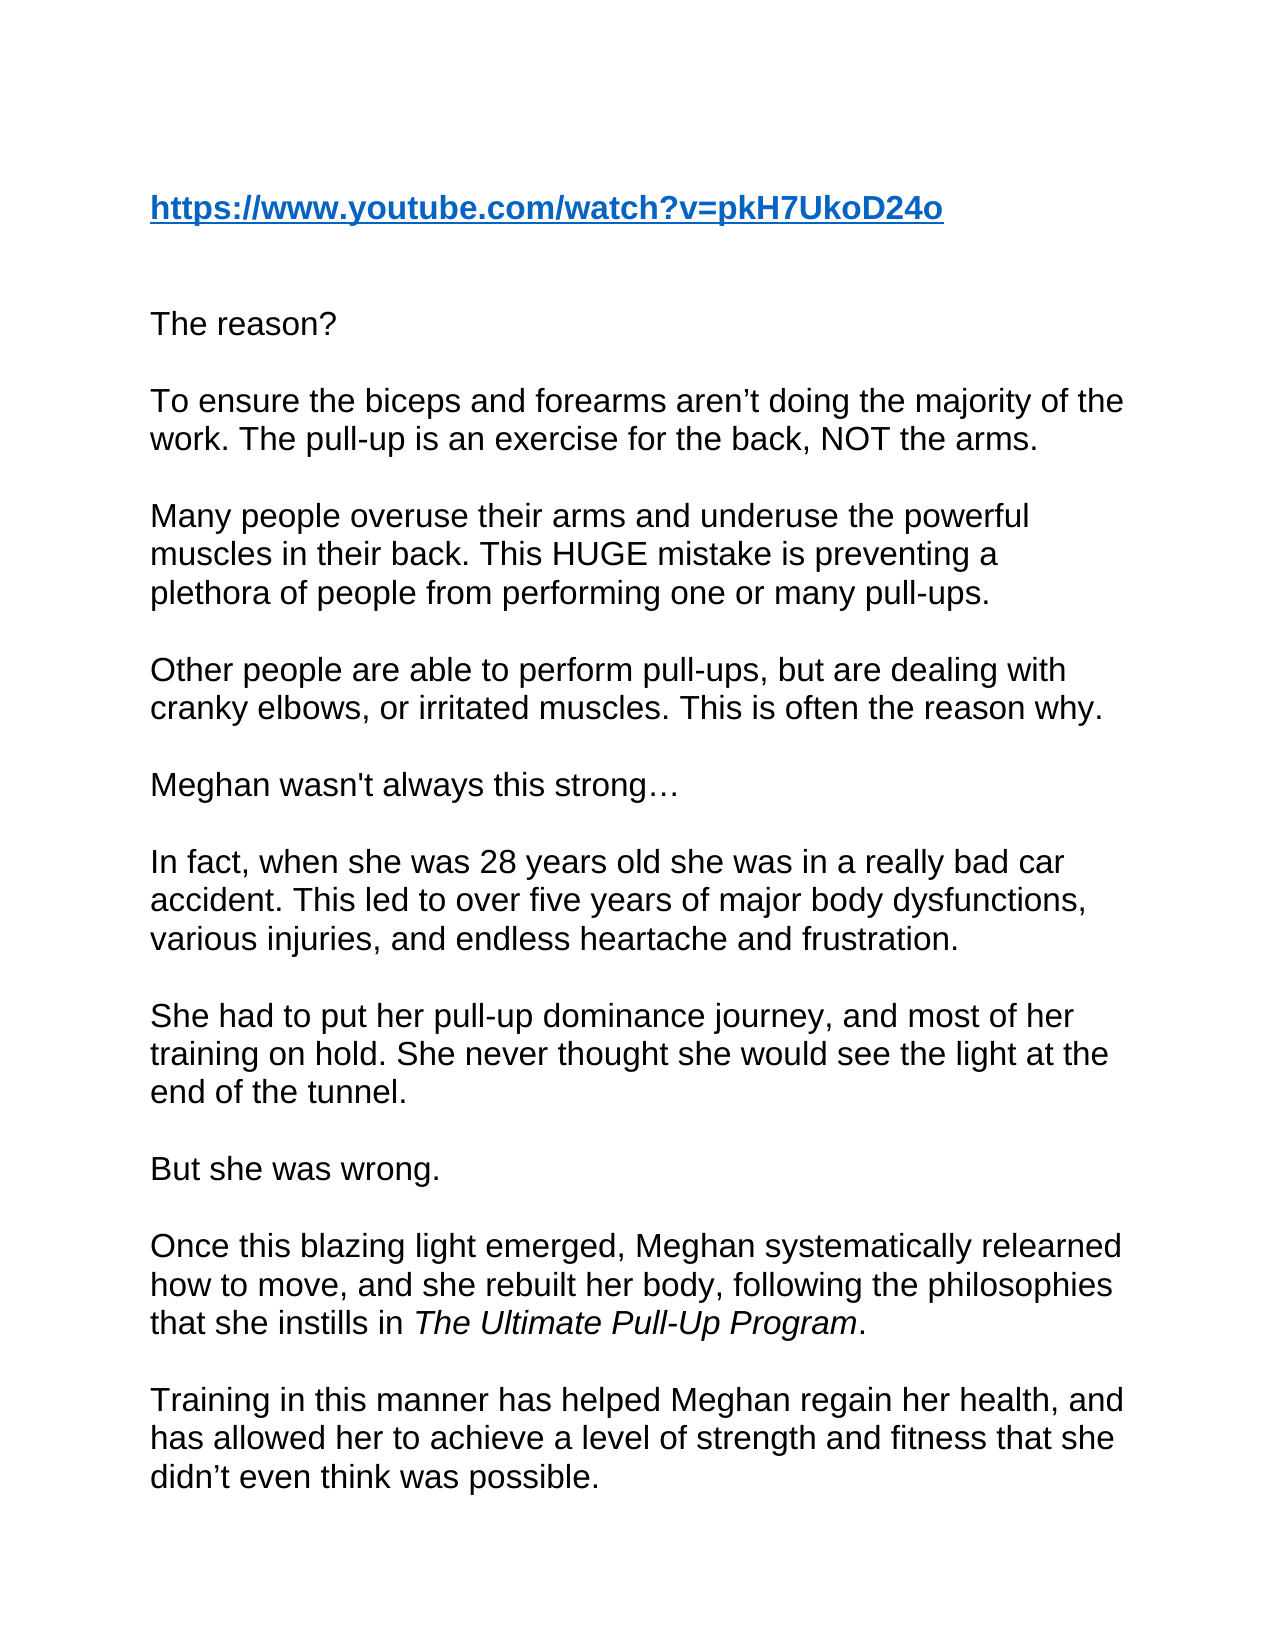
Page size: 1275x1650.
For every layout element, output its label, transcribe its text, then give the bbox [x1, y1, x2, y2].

text Other people are able to perform pull-ups, but are dealing with cranky elbows, or irritated muscles. This is often the reason why. [150, 650, 1125, 727]
text Meghan wasn't always this strong… [150, 765, 1125, 803]
text The reason? [150, 304, 1125, 342]
text Many people overuse their arms and underuse the powerful muscles in their back. This HUGE mistake is preventing a plethora of people from performing one or many pull-ups. [150, 496, 1125, 611]
text https://www.youtube.com/watch?v=pkH7UkoD24o [150, 188, 1125, 227]
text To ensure the biceps and forearms aren’t doing the majority of the work. The pull-up is an exercise for the back, NOT the arms. [150, 381, 1125, 457]
text She had to put her pull-up dominance journey, and most of her training on hold. She never thought she would see the light at the end of the tunnel. [150, 996, 1125, 1111]
text But she was wrong. [150, 1149, 1125, 1188]
text Once this blazing light emerged, Meghan systematically relearned how to move, and she rebuilt her body, following the philosophies that she instills in The Ultimate Pull-Up Program. [150, 1226, 1125, 1342]
text Training in this manner has helped Meghan regain her health, and has allowed her to achieve a level of strength and fitness that she didn’t even think was possible. [150, 1380, 1125, 1495]
text In fact, when she was 28 years old she was in a really bad car accident. This led to over five years of major body dysfunctions, various injuries, and endless heartache and frustration. [150, 842, 1125, 957]
